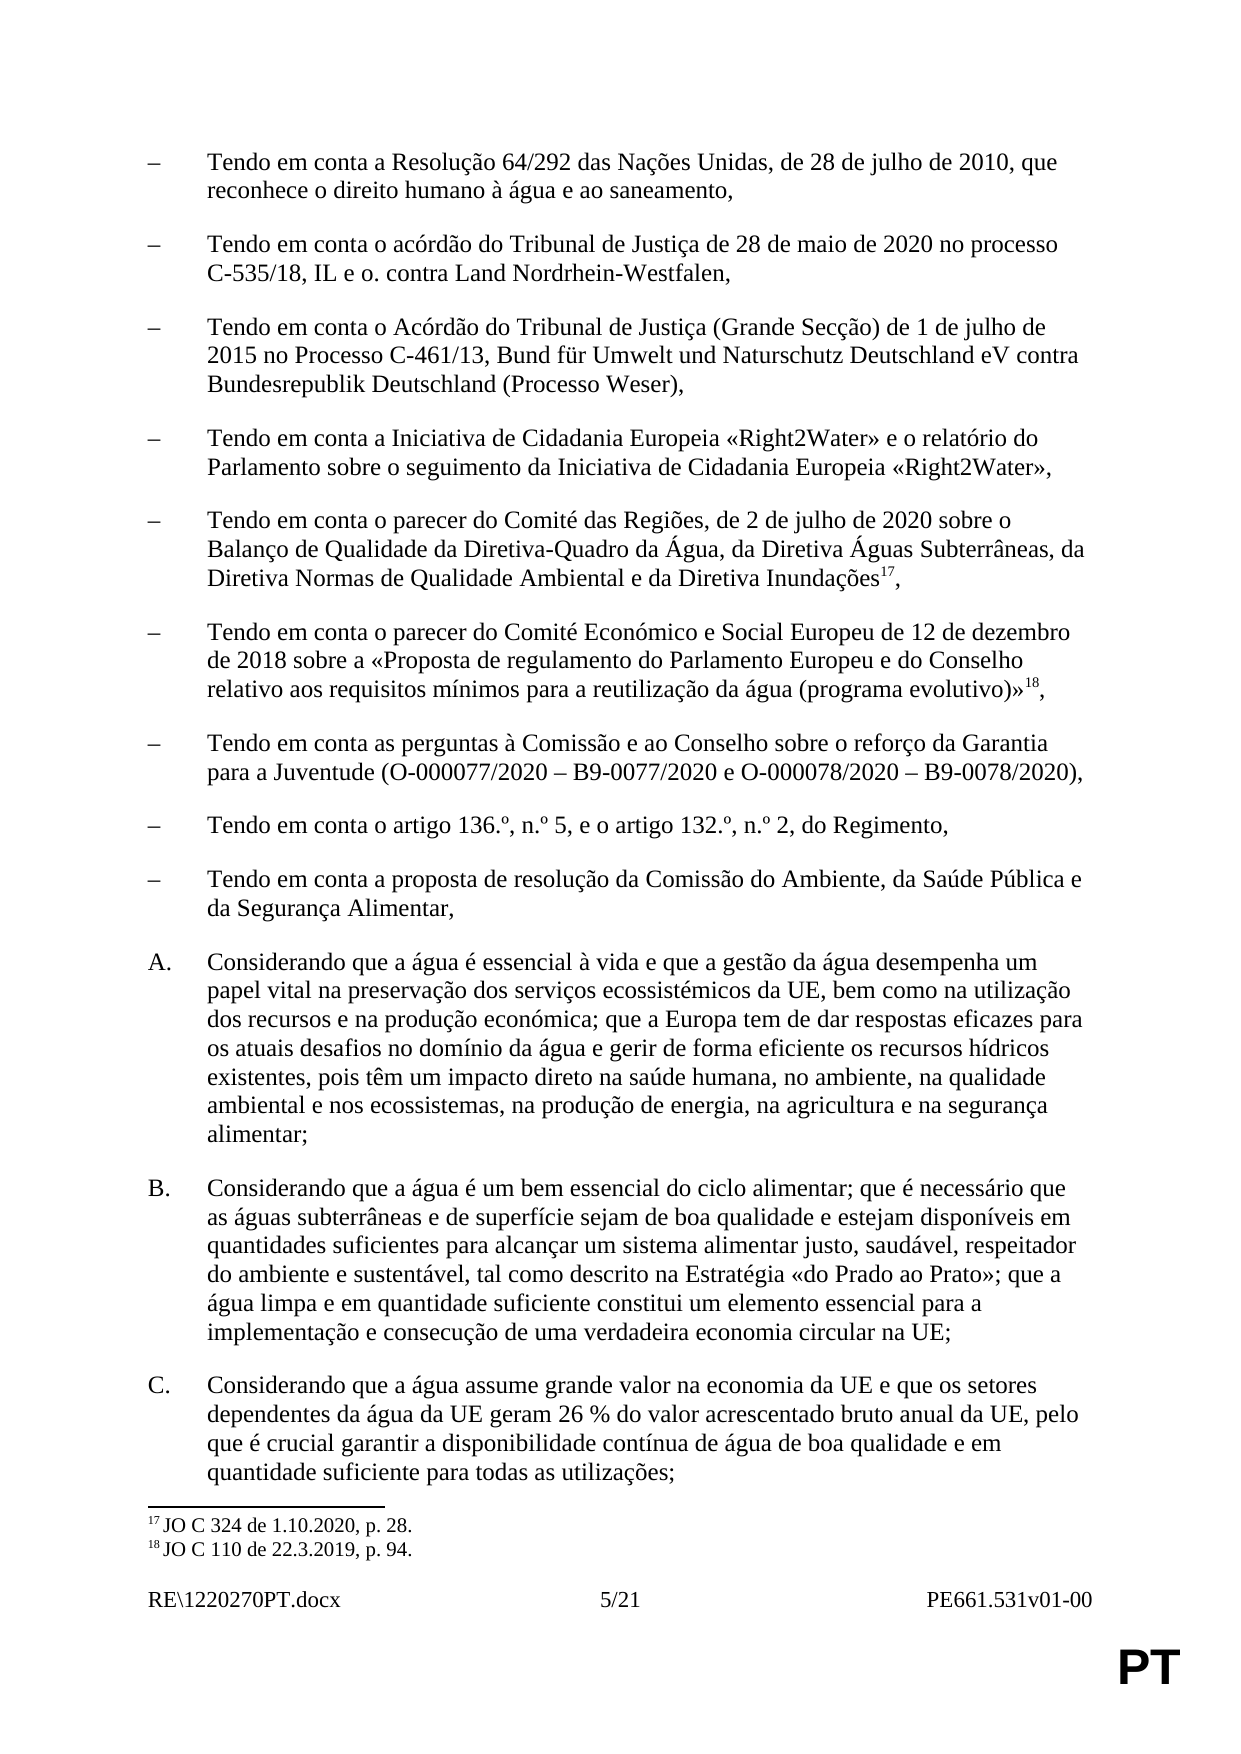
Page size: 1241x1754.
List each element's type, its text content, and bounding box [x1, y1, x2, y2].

text A. Considerando que a água é essencial à vida e que a gestão da água desempenha um papel vital na preservação dos serviços ecossistémicos da UE, bem como na utilização dos recursos e na produção económica; que a Europa tem de dar respostas eficazes para os atuais desafios no domínio da água e gerir de forma eficiente os recursos hídricos existentes, pois têm um impacto direto na saúde humana, no ambiente, na qualidade ambiental e nos ecossistemas, na produção de energia, na agricultura e na segurança alimentar; [148, 947, 1092, 1148]
text – Tendo em conta a proposta de resolução da Comissão do Ambiente, da Saúde Pública e da Segurança Alimentar, [148, 864, 1092, 922]
text B. Considerando que a água é um bem essencial do ciclo alimentar; que é necessário que as águas subterrâneas e de superfície sejam de boa qualidade e estejam disponíveis em quantidades suficientes para alcançar um sistema alimentar justo, saudável, respeitador do ambiente e sustentável, tal como descrito na Estratégia «do Prado ao Prato»; que a água limpa e em quantidade suficiente constitui um elemento essencial para a implementação e consecução de uma verdadeira economia circular na UE; [148, 1173, 1092, 1346]
text – Tendo em conta o acórdão do Tribunal de Justiça de 28 de maio de 2020 no processo C-535/18, IL e o. contra Land Nordrhein-Westfalen, [148, 229, 1092, 287]
text – Tendo em conta o Acórdão do Tribunal de Justiça (Grande Secção) de 1 de julho de 2015 no Processo C-461/13, Bund für Umwelt und Naturschutz Deutschland eV contra Bundesrepublik Deutschland (Processo Weser), [148, 312, 1092, 398]
text – Tendo em conta a Iniciativa de Cidadania Europeia «Right2Water» e o relatório do Parlamento sobre o seguimento da Iniciativa de Cidadania Europeia «Right2Water», [148, 423, 1092, 481]
text – Tendo em conta o artigo 136.º, n.º 5, e o artigo 132.º, n.º 2, do Regimento, [148, 811, 1092, 839]
text – Tendo em conta a Resolução 64/292 das Nações Unidas, de 28 de julho de 2010, que reconhece o direito humano à água e ao saneamento, [148, 147, 1092, 204]
text – Tendo em conta as perguntas à Comissão e ao Conselho sobre o reforço da Garantia para a Juventude (O-000077/2020 – B9-0077/2020 e O-000078/2020 – B9-0078/2020), [148, 728, 1092, 786]
text C. Considerando que a água assume grande valor na economia da UE e que os setores dependentes da água da UE geram 26 % do valor acrescentado bruto anual da UE, pelo que é crucial garantir a disponibilidade contínua de água de boa qualidade e em quantidade suficiente para todas as utilizações; [148, 1371, 1092, 1486]
text – Tendo em conta o parecer do Comité Económico e Social Europeu de 12 de dezembro de 2018 sobre a «Proposta de regulamento do Parlamento Europeu e do Conselho relativo aos requisitos mínimos para a reutilização da água (programa evolutivo)», [148, 617, 1092, 703]
text – Tendo em conta o parecer do Comité das Regiões, de 2 de julho de 2020 sobre o Balanço de Qualidade da Diretiva-Quadro da Água, da Diretiva Águas Subterrâneas, da Diretiva Normas de Qualidade Ambiental e da Diretiva Inundações, [148, 506, 1092, 592]
